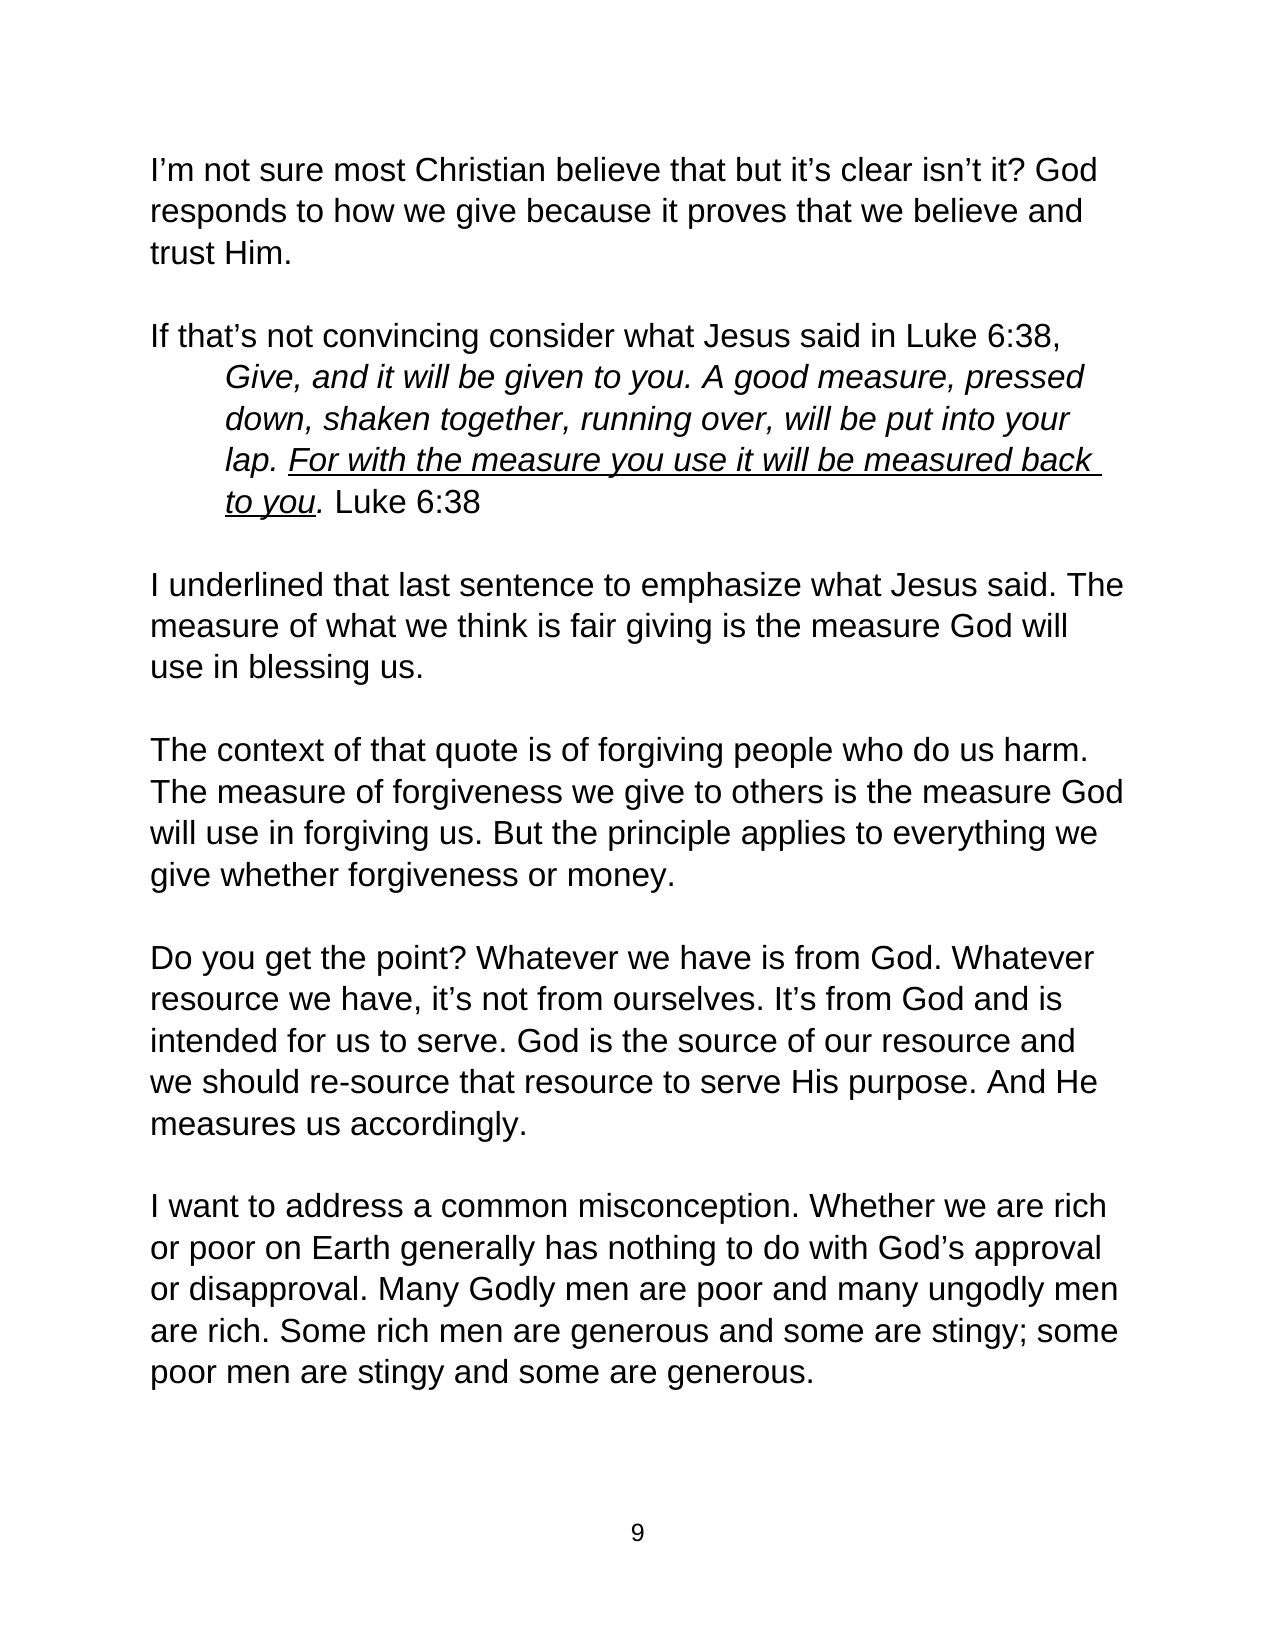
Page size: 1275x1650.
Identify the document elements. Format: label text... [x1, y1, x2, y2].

text If that’s not convincing consider what Jesus said in Luke 6:38, [150, 316, 1125, 354]
text Give, and it will be given to you. A good measure, pressed down, shaken together, running over, will be put into your lap. For with the measure you use it will be measured back to you. Luke 6:38 [225, 357, 1125, 520]
text Do you get the point? Whatever we have is from God. Whatever resource we have, it’s not from ourselves. It’s from God and is intended for us to serve. God is the source of our resource and we should re-source that resource to serve His purpose. And He measures us accordingly. [150, 938, 1125, 1142]
text I want to address a common misconception. Whether we are rich or poor on Earth generally has nothing to do with God’s approval or disapproval. Many Godly men are poor and many ungodly men are rich. Some rich men are generous and some are stingy; some poor men are stingy and some are generous. [150, 1186, 1125, 1391]
text I’m not sure most Christian believe that but it’s clear isn’t it? God responds to how we give because it proves that we believe and trust Him. [150, 150, 1125, 271]
text The context of that quote is of forgiving people who do us harm. The measure of forgiveness we give to others is the measure God will use in forgiving us. But the principle applies to everything we give whether forgiveness or money. [150, 730, 1125, 893]
text I underlined that last sentence to emphasize what Jesus said. The measure of what we think is fair giving is the measure God will use in blessing us. [150, 564, 1125, 686]
